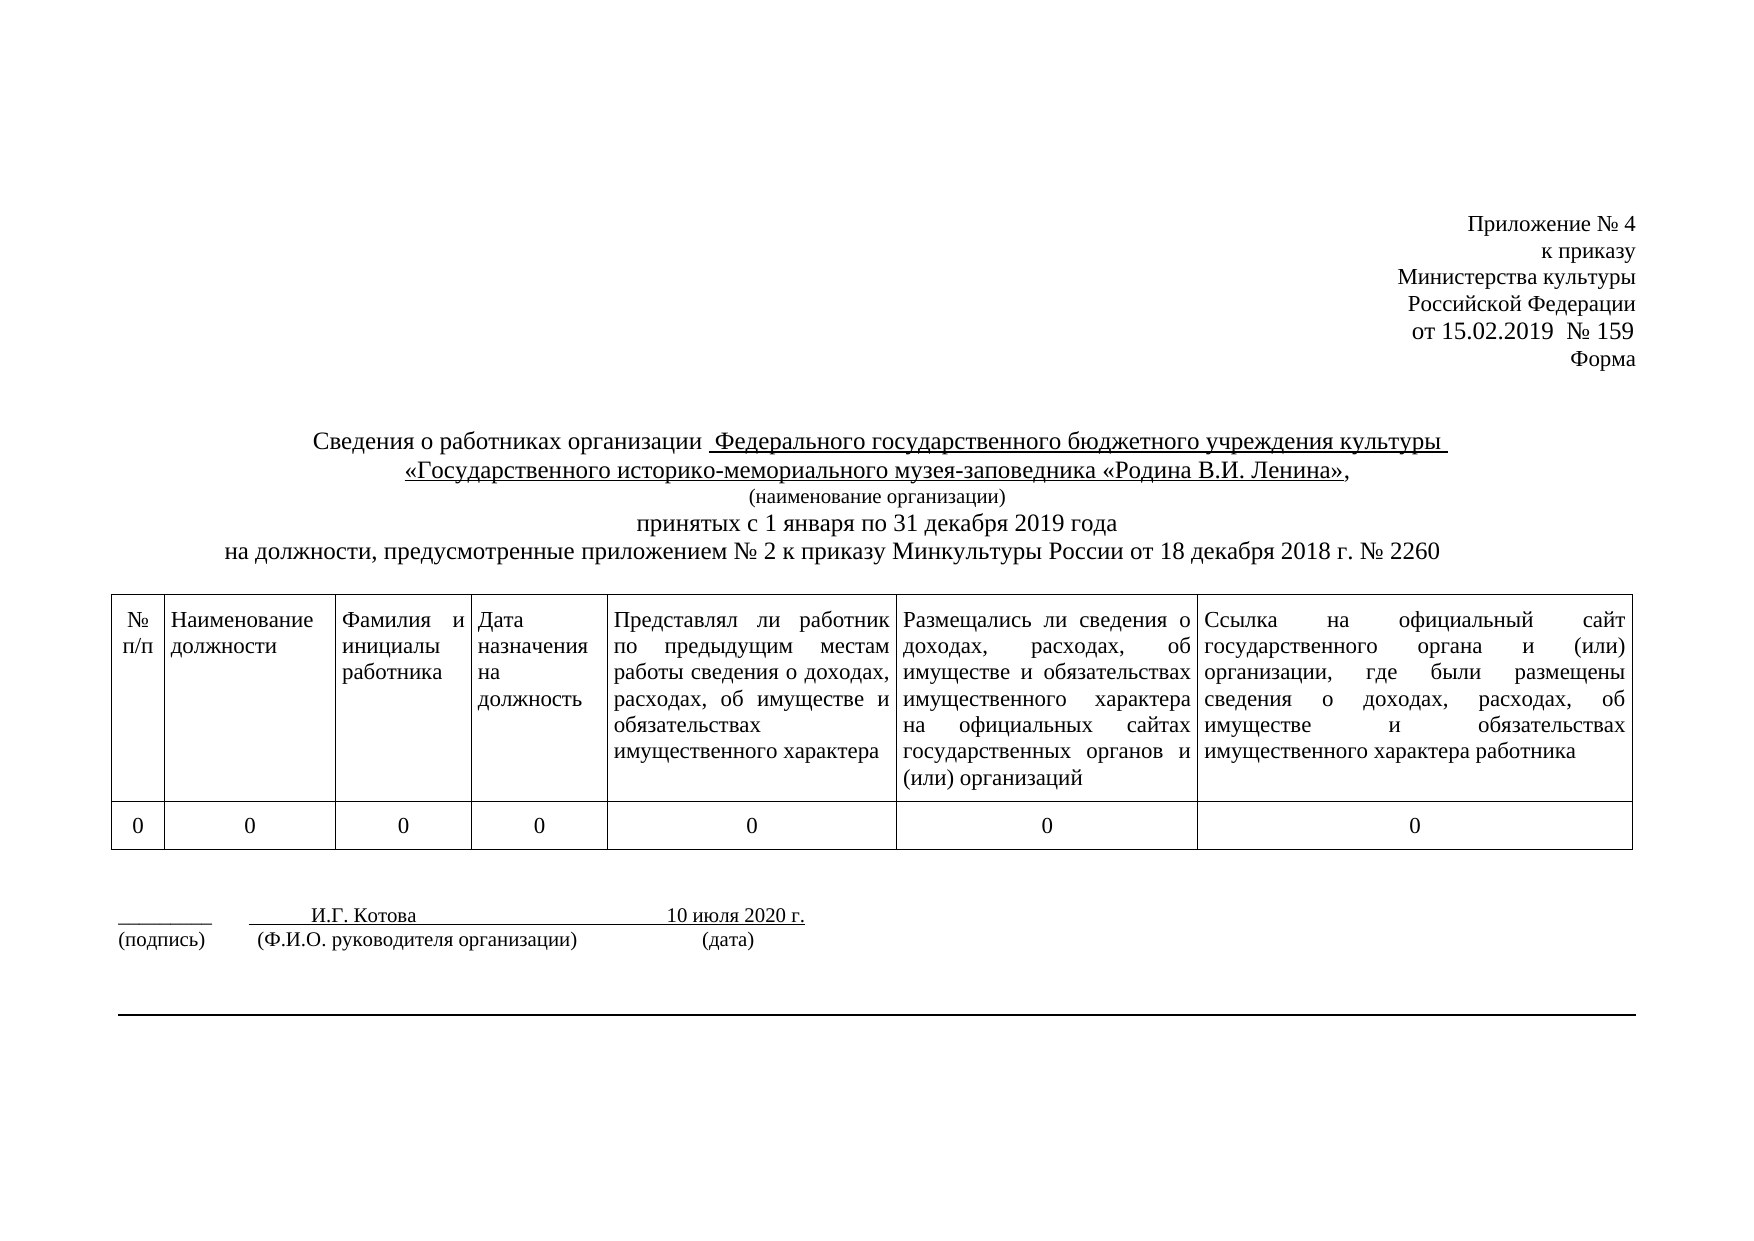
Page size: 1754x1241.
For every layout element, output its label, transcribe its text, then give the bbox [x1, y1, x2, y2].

text Приложение № 4 [118, 211, 1636, 237]
text Сведения о работниках организации Федерального государственного бюджетного учреждения культуры [118, 426, 1636, 455]
table_cell 0 [608, 802, 896, 849]
table_cell 0 [897, 802, 1197, 849]
text (наименование организации) [118, 484, 1636, 508]
text «Государственного историко-мемориального музея-заповедника «Родина В.И. Ленина», [118, 455, 1636, 484]
table_header Наименование должности [165, 595, 335, 801]
text Российской Федерации [118, 289, 1636, 316]
table_header Ссылка на официальный сайт государственного органа и (или) организации, где были размещены сведения о доходах, расходах, об имуществе и обязательствах имущественного характера работника [1198, 595, 1632, 801]
table_cell 0 [1198, 802, 1632, 849]
table_header Дата назначения на должность [472, 595, 607, 801]
text к приказу [118, 237, 1636, 263]
table_header Размещались ли сведения о доходах, расходах, об имуществе и обязательствах имущественного характера на официальных сайтах государственных органов и (или) организаций [897, 595, 1197, 801]
table_header Представлял ли работник по предыдущим местам работы сведения о доходах, расходах, об имуществе и обязательствах имущественного характера [608, 595, 896, 801]
text (подпись) (Ф.И.О. руководителя организации) (дата) [118, 927, 1636, 951]
table_cell 0 [112, 802, 164, 849]
text на должности, предусмотренные приложением № 2 к приказу Минкультуры России от 18 декабря 2018 г. № 2260 [118, 536, 1636, 565]
text Форма [118, 345, 1636, 371]
text принятых с 1 января по 31 декабря 2019 года [118, 508, 1636, 536]
table_cell 0 [472, 802, 607, 849]
text Министерства культуры [118, 263, 1636, 289]
table_cell 0 [165, 802, 335, 849]
table_header Фамилия и инициалы работника [336, 595, 471, 801]
text от 15.02.2019 № 159 [768, 316, 1636, 345]
table_header № п/п [112, 595, 164, 801]
table_cell 0 [336, 802, 471, 849]
text _________ И.Г. Котова 10 июля 2020 г. [118, 903, 1636, 927]
